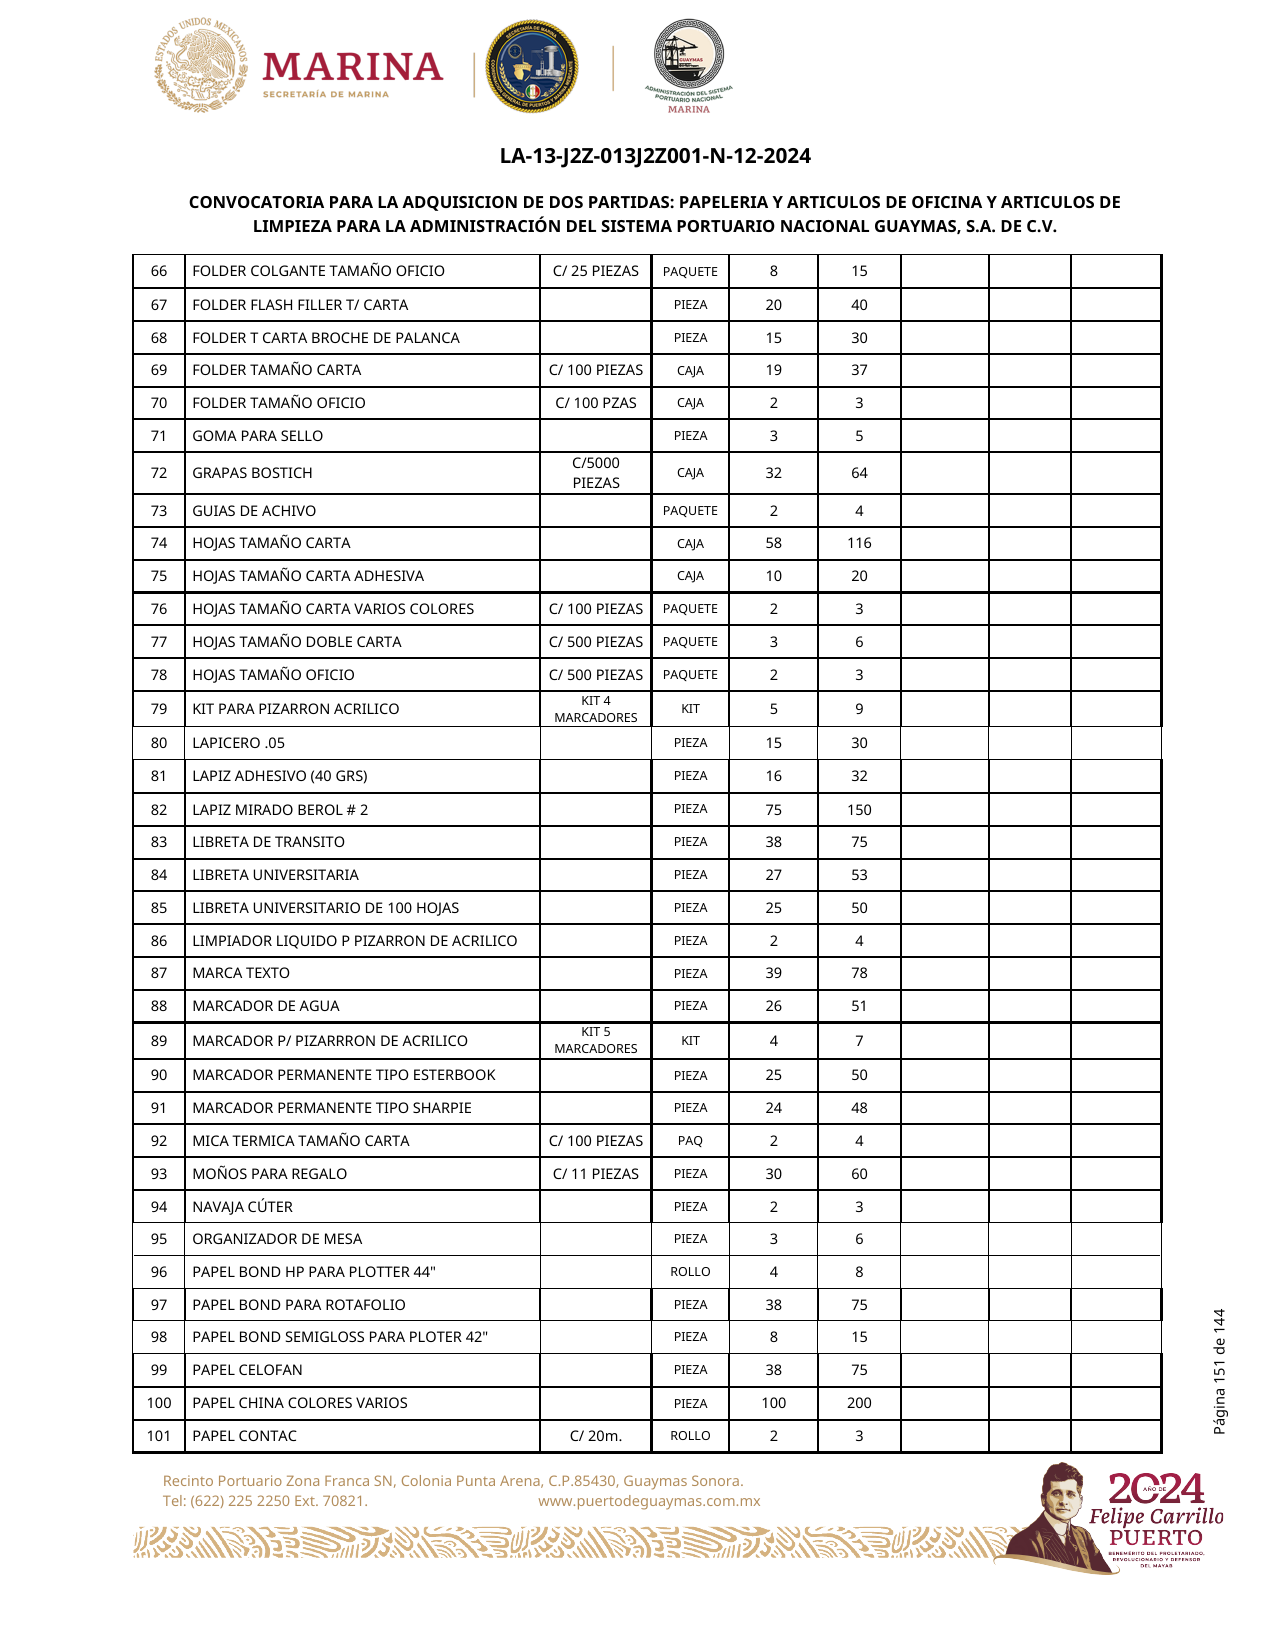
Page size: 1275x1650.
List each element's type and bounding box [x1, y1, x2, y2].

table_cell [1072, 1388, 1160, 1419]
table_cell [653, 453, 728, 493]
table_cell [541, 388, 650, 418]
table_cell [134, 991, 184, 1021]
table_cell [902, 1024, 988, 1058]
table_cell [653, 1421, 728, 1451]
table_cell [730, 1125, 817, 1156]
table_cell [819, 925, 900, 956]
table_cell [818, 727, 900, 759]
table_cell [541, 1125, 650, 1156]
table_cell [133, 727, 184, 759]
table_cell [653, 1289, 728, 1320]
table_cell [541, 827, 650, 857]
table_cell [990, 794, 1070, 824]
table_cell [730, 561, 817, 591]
picture [132, 1462, 1224, 1575]
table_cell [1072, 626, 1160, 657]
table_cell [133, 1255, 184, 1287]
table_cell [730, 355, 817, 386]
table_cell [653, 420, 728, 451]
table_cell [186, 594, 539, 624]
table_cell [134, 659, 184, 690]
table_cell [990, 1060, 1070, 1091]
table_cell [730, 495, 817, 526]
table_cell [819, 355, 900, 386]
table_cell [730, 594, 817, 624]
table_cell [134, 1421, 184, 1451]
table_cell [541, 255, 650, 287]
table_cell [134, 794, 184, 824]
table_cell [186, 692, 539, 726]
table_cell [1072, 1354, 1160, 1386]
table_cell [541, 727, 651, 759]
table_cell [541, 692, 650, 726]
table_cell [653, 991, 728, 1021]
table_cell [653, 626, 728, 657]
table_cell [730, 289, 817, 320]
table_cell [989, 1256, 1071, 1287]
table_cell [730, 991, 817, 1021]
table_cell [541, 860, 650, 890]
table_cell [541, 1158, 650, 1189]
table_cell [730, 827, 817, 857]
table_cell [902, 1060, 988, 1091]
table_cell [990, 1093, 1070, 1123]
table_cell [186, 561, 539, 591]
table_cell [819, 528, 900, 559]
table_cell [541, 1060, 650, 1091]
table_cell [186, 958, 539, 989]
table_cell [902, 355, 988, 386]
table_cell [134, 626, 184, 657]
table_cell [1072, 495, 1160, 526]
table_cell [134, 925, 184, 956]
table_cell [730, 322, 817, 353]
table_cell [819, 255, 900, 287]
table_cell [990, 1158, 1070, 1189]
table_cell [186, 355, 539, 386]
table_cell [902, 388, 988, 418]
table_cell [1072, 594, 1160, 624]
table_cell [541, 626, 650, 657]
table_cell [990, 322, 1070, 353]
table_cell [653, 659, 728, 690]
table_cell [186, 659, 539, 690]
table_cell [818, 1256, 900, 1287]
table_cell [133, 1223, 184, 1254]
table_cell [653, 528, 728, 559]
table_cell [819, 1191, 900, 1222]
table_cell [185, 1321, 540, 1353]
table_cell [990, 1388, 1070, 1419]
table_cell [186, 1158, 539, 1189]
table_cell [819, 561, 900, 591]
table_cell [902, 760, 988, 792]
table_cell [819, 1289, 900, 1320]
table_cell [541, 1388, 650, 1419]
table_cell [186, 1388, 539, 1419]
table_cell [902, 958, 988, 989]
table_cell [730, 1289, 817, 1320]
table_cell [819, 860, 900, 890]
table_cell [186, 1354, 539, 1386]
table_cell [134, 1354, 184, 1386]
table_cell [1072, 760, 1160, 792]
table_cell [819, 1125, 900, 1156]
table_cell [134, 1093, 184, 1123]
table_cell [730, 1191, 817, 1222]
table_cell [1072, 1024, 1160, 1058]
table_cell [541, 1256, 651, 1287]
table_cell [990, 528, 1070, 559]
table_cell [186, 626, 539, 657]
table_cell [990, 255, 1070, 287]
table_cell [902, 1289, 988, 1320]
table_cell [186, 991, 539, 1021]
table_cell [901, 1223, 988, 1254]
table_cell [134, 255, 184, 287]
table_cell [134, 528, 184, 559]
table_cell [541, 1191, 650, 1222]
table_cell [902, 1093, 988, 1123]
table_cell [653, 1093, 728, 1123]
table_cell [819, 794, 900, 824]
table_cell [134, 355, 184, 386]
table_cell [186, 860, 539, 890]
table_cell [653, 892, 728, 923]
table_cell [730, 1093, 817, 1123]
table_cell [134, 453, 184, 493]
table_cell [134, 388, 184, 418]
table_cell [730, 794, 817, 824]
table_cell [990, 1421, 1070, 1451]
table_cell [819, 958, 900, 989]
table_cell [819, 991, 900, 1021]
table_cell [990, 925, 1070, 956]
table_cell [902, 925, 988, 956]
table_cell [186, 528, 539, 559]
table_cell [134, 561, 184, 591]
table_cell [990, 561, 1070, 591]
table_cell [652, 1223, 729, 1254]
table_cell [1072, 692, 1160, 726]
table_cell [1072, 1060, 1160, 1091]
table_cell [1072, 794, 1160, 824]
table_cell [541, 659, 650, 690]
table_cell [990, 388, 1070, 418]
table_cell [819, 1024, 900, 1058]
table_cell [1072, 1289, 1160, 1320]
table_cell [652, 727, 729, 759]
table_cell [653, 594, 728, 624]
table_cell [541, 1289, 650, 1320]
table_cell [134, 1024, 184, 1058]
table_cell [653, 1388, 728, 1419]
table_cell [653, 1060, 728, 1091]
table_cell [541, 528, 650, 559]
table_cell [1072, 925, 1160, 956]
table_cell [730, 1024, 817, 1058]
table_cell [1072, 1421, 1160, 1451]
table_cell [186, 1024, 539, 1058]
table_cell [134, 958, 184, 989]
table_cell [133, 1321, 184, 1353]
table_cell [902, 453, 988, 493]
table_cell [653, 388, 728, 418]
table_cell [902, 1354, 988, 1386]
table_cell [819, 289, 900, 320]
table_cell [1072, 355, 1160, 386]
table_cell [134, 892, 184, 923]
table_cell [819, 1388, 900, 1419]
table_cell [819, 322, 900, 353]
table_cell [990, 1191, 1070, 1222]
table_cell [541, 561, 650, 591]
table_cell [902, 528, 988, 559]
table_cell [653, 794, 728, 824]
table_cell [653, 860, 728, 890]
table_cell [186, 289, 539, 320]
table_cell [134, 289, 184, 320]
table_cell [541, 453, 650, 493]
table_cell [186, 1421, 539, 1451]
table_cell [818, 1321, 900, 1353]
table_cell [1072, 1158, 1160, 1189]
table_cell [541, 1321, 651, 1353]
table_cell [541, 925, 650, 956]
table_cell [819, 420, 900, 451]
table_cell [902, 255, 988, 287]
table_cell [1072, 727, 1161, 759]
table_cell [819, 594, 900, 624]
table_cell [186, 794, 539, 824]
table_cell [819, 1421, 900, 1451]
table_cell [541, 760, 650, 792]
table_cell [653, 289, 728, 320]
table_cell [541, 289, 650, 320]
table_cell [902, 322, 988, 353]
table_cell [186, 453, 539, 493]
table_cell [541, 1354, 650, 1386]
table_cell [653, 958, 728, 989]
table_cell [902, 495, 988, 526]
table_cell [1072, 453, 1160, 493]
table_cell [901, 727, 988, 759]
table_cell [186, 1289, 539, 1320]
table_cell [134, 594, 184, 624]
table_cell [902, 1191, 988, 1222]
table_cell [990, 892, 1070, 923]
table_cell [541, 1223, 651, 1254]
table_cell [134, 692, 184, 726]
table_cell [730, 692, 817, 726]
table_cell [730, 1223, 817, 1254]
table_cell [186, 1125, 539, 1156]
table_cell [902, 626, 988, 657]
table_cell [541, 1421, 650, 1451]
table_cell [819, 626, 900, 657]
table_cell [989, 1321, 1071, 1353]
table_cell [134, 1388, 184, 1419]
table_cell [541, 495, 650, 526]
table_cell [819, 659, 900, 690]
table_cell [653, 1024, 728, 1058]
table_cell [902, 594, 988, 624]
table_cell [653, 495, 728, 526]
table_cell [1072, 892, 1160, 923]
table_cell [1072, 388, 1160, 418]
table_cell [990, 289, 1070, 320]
picture [147, 13, 753, 121]
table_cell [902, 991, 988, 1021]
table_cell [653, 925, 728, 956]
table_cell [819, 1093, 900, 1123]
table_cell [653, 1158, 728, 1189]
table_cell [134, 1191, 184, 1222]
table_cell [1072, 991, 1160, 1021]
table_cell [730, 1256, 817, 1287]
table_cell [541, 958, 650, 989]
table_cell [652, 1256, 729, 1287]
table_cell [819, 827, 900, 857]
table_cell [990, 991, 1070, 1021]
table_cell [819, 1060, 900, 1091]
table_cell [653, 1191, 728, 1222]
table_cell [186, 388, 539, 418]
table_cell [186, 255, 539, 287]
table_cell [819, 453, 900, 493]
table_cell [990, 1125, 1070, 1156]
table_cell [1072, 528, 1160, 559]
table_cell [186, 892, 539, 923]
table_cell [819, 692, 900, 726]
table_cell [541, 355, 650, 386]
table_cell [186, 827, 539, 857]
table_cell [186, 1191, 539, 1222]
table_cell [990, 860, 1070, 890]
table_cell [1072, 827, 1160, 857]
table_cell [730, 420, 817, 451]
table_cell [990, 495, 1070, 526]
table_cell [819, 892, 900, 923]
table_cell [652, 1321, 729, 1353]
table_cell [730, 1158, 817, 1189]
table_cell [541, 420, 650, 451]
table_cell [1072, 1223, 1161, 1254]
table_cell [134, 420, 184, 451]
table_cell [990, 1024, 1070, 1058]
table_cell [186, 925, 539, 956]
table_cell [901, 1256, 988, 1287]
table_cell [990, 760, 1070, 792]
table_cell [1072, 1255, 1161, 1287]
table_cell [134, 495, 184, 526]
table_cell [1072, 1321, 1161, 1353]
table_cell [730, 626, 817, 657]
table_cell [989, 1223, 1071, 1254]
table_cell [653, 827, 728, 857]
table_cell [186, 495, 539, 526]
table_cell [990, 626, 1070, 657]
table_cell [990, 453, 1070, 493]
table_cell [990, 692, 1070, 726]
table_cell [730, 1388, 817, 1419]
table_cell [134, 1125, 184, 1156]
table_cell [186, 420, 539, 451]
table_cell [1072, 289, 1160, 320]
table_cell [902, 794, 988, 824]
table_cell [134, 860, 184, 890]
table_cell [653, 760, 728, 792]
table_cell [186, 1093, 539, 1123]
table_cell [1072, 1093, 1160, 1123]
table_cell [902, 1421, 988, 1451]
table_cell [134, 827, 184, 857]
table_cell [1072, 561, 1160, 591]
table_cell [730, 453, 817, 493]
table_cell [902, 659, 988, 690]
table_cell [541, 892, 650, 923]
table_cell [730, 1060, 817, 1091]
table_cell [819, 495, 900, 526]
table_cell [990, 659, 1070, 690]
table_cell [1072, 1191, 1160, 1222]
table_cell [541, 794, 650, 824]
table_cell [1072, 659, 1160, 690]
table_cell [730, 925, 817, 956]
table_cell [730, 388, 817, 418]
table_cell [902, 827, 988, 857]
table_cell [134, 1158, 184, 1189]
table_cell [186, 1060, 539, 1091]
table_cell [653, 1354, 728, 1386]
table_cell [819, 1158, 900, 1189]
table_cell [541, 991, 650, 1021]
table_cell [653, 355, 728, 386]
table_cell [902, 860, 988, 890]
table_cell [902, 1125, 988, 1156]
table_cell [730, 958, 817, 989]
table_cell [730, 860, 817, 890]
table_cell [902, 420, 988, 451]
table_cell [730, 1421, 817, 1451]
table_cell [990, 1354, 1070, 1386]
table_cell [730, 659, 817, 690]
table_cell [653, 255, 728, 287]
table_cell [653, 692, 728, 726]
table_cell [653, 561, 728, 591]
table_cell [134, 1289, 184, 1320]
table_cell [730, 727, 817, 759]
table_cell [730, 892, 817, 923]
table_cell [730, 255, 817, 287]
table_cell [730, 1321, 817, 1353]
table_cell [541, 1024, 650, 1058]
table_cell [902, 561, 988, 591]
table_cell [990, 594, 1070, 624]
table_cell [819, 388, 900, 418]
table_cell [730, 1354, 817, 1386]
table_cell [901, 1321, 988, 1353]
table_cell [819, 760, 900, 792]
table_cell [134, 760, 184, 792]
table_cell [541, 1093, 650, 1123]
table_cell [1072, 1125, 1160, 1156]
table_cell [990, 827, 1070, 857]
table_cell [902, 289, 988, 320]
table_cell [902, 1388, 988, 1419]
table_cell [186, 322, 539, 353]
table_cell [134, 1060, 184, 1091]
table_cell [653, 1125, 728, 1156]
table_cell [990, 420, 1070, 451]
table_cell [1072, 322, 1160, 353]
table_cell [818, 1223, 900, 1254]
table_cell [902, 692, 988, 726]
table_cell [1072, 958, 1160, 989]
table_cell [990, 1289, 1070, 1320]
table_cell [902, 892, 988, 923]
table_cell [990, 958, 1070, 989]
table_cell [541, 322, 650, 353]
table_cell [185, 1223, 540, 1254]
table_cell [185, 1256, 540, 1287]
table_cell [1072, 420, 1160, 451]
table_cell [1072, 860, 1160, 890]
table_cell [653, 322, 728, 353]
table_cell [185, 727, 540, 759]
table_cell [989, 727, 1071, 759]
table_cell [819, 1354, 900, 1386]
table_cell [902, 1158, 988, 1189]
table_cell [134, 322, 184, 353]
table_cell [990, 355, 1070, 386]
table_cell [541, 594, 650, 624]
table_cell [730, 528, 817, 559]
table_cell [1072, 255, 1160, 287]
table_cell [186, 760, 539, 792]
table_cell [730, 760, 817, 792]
